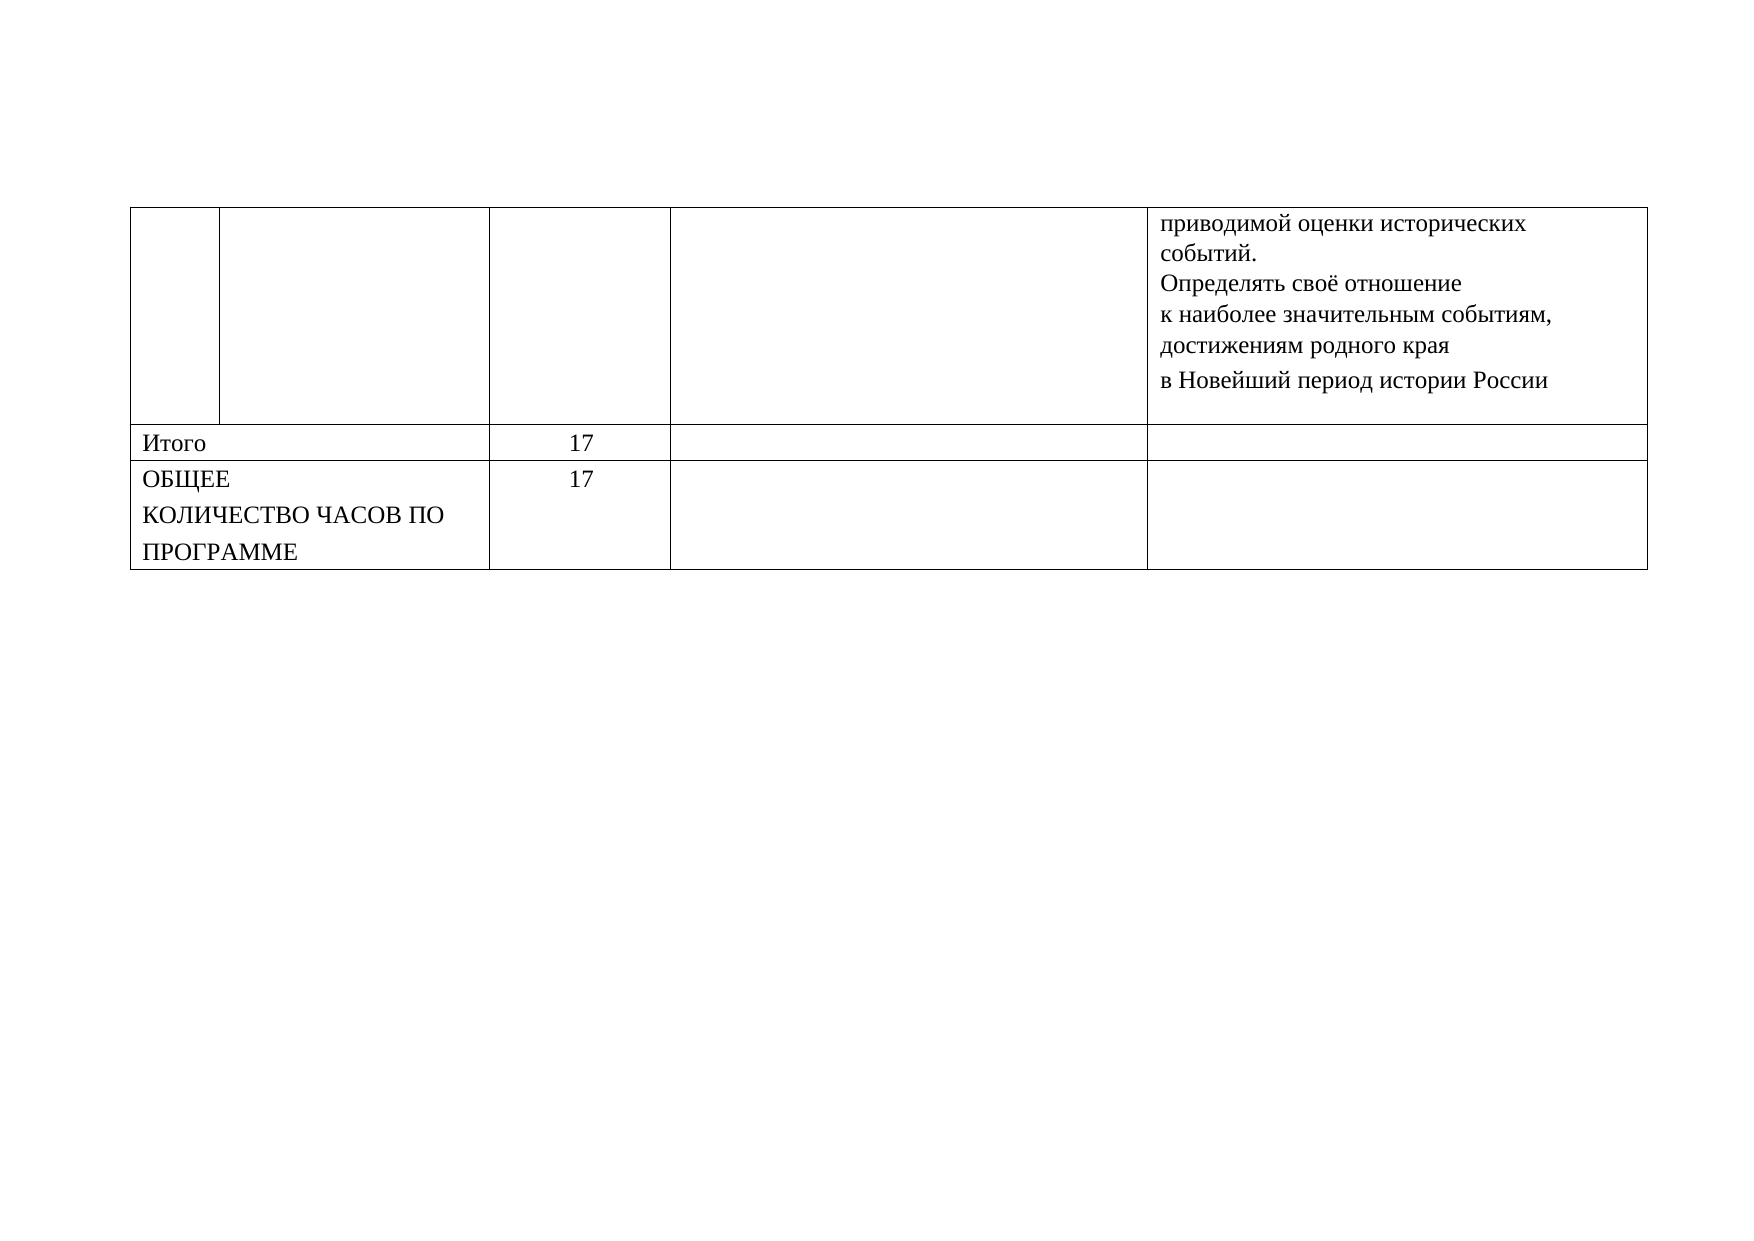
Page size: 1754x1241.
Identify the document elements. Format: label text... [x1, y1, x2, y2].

table_cell [671, 425, 1147, 460]
table_cell [1148, 461, 1647, 569]
table_cell 17 [490, 461, 670, 569]
table_header [490, 208, 670, 424]
table_cell Итого [131, 425, 489, 460]
table_header приводимой оценки исторических событий. Определять своё отношение к наиболее значительным событиям, достижениям родного края в Новейший период истории России [1148, 208, 1647, 424]
table_header [671, 208, 1147, 424]
table_cell [671, 461, 1147, 569]
table_header [131, 208, 219, 424]
table_cell ОБЩЕЕ КОЛИЧЕСТВО ЧАСОВ ПО ПРОГРАММЕ [131, 461, 489, 569]
table_header [220, 208, 489, 424]
table_cell [1148, 425, 1647, 460]
table_cell 17 [490, 425, 670, 460]
